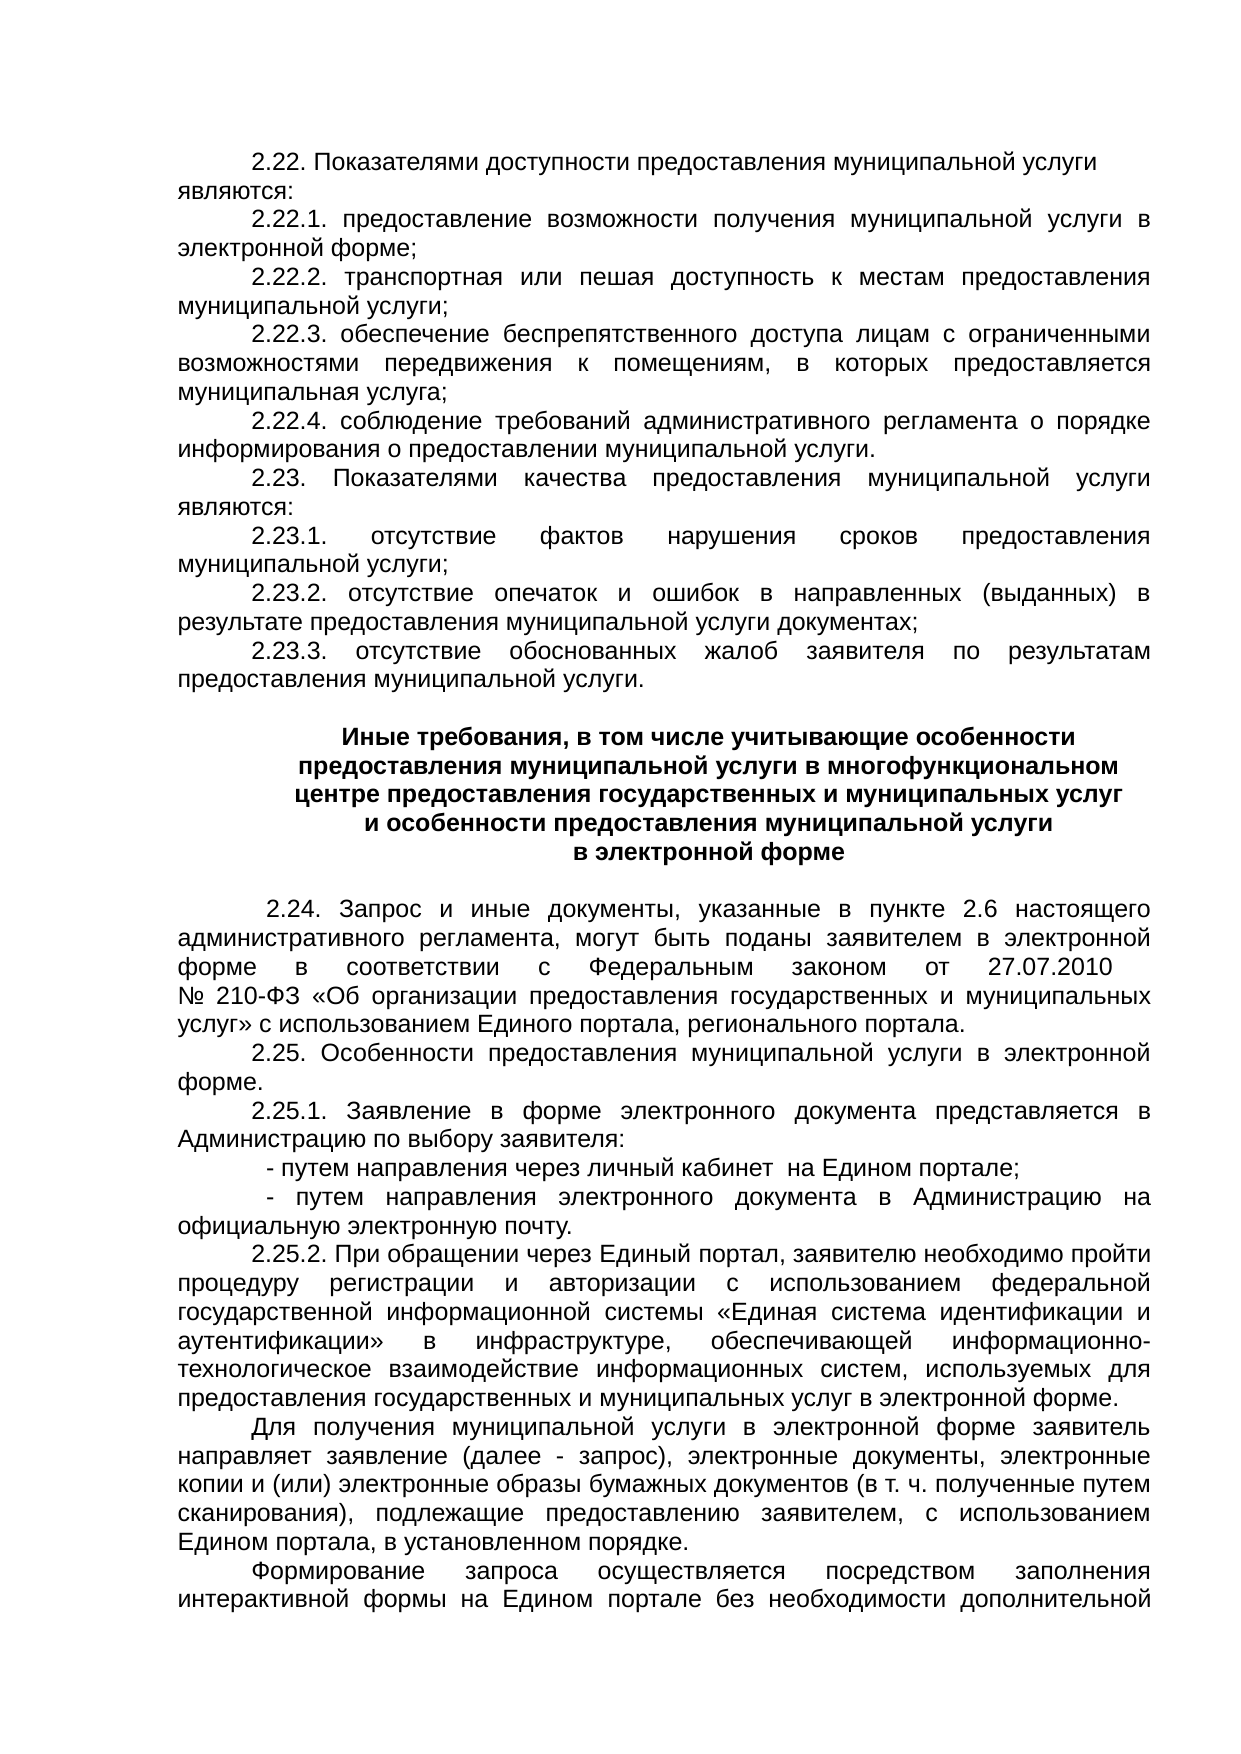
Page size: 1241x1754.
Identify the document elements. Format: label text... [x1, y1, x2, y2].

text предоставления муниципальной услуги в многофункциональном [177, 751, 1152, 779]
text Иные требования, в том числе учитывающие особенности [177, 722, 1152, 751]
text 2.22.1. предоставление возможности получения муниципальной услуги в электронной форме; [177, 204, 1152, 262]
text 2.23.1. отсутствие фактов нарушения сроков предоставления муниципальной услуги; [177, 521, 1152, 578]
text 2.23.3. отсутствие обоснованных жалоб заявителя по результатам предоставления муниципальной услуги. [177, 636, 1152, 693]
text центре предоставления государственных и муниципальных услуг [177, 779, 1152, 808]
text 2.25.2. При обращении через Единый портал, заявителю необходимо пройти процедуру регистрации и авторизации с использованием федеральной государственной информационной системы «Единая система идентификации и аутентификации» в инфраструктуре, обеспечивающей информационно-технологическое взаимодействие информационных систем, используемых для предоставления государственных и муниципальных услуг в электронной форме. [177, 1239, 1152, 1412]
text 2.25.1. Заявление в форме электронного документа представляется в Администрацию по выбору заявителя: [177, 1096, 1152, 1153]
text и особенности предоставления муниципальной услуги [177, 808, 1152, 837]
text 2.24. Запрос и иные документы, указанные в пункте 2.6 настоящего административного регламента, могут быть поданы заявителем в электронной форме в соответствии с Федеральным законом от 27.07.2010 № 210-ФЗ «Об организации предоставления государственных и муниципальных услуг» с использованием Единого портала, регионального портала. [177, 894, 1152, 1038]
text 2.22.2. транспортная или пешая доступность к местам предоставления муниципальной услуги; [177, 262, 1152, 319]
text 2.23. Показателями качества предоставления муниципальной услуги являются: [177, 463, 1152, 521]
text 2.23.2. отсутствие опечаток и ошибок в направленных (выданных) в результате предоставления муниципальной услуги документах; [177, 578, 1152, 636]
text в электронной форме [177, 837, 1152, 866]
text - путем направления электронного документа в Администрацию на официальную электронную почту. [177, 1182, 1152, 1239]
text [177, 1556, 1152, 1613]
text 2.22. Показателями доступности предоставления муниципальной услуги являются: [177, 147, 1152, 204]
text - путем направления через личный кабинет на Едином портале; [177, 1153, 1152, 1182]
text 2.25. Особенности предоставления муниципальной услуги в электронной форме. [177, 1038, 1152, 1096]
text 2.22.4. соблюдение требований административного регламента о порядке информирования о предоставлении муниципальной услуги. [177, 406, 1152, 463]
text Для получения муниципальной услуги в электронной форме заявитель направляет заявление (далее - запрос), электронные документы, электронные копии и (или) электронные образы бумажных документов (в т. ч. полученные путем сканирования), подлежащие предоставлению заявителем, с использованием Едином портала, в установленном порядке. [177, 1412, 1152, 1556]
text 2.22.3. обеспечение беспрепятственного доступа лицам с ограниченными возможностями передвижения к помещениям, в которых предоставляется муниципальная услуга; [177, 319, 1152, 406]
